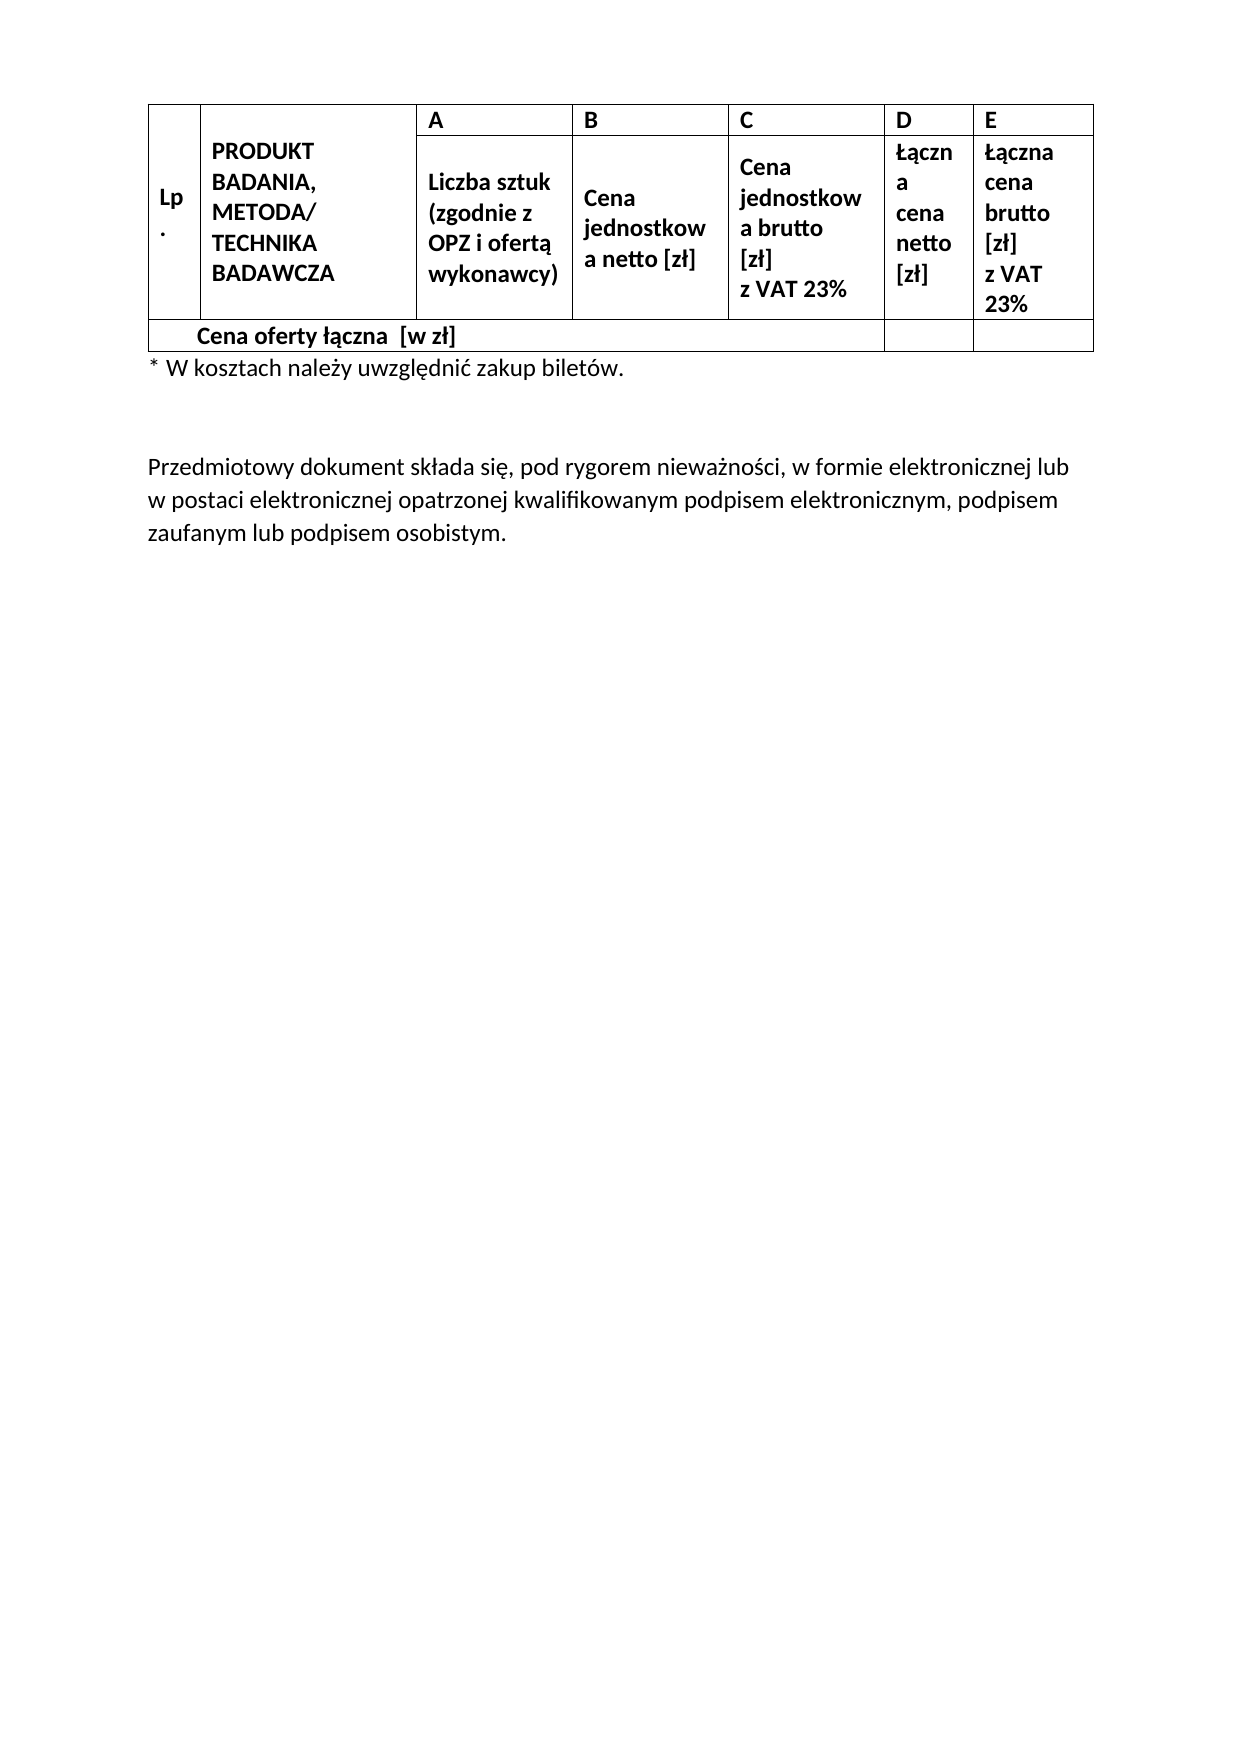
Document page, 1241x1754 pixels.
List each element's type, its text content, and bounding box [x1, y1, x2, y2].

table_cell [885, 320, 973, 351]
table_cell Liczba sztuk (zgodnie z OPZ i ofertą wykonawcy) [417, 136, 572, 319]
table_cell Łączna cena netto [zł] [885, 136, 973, 319]
table_cell Cena oferty łączna [w zł] [149, 320, 884, 351]
table_cell [974, 320, 1093, 351]
table_cell Cena jednostkowa brutto [zł] z VAT 23% [729, 136, 884, 319]
table_cell Łączna cena brutto [zł] z VAT 23% [974, 136, 1093, 319]
table_cell Cena jednostkowa netto [zł] [573, 136, 728, 319]
table_header B [573, 105, 728, 135]
table_header PRODUKT BADANIA, METODA/ TECHNIKA BADAWCZA [201, 105, 416, 319]
text Przedmiotowy dokument składa się, pod rygorem nieważności, w formie elektronicznej lub w postaci elektronicznej opatrzonej kwalifikowanym podpisem elektronicznym, podpisem zaufanym lub podpisem osobistym. [148, 451, 1093, 547]
table_header E [974, 105, 1093, 135]
table_header C [729, 105, 884, 135]
table_header Lp. [149, 105, 200, 319]
table_header A [417, 105, 572, 135]
text * W kosztach należy uwzględnić zakup biletów. [148, 352, 1093, 382]
table_header D [885, 105, 973, 135]
